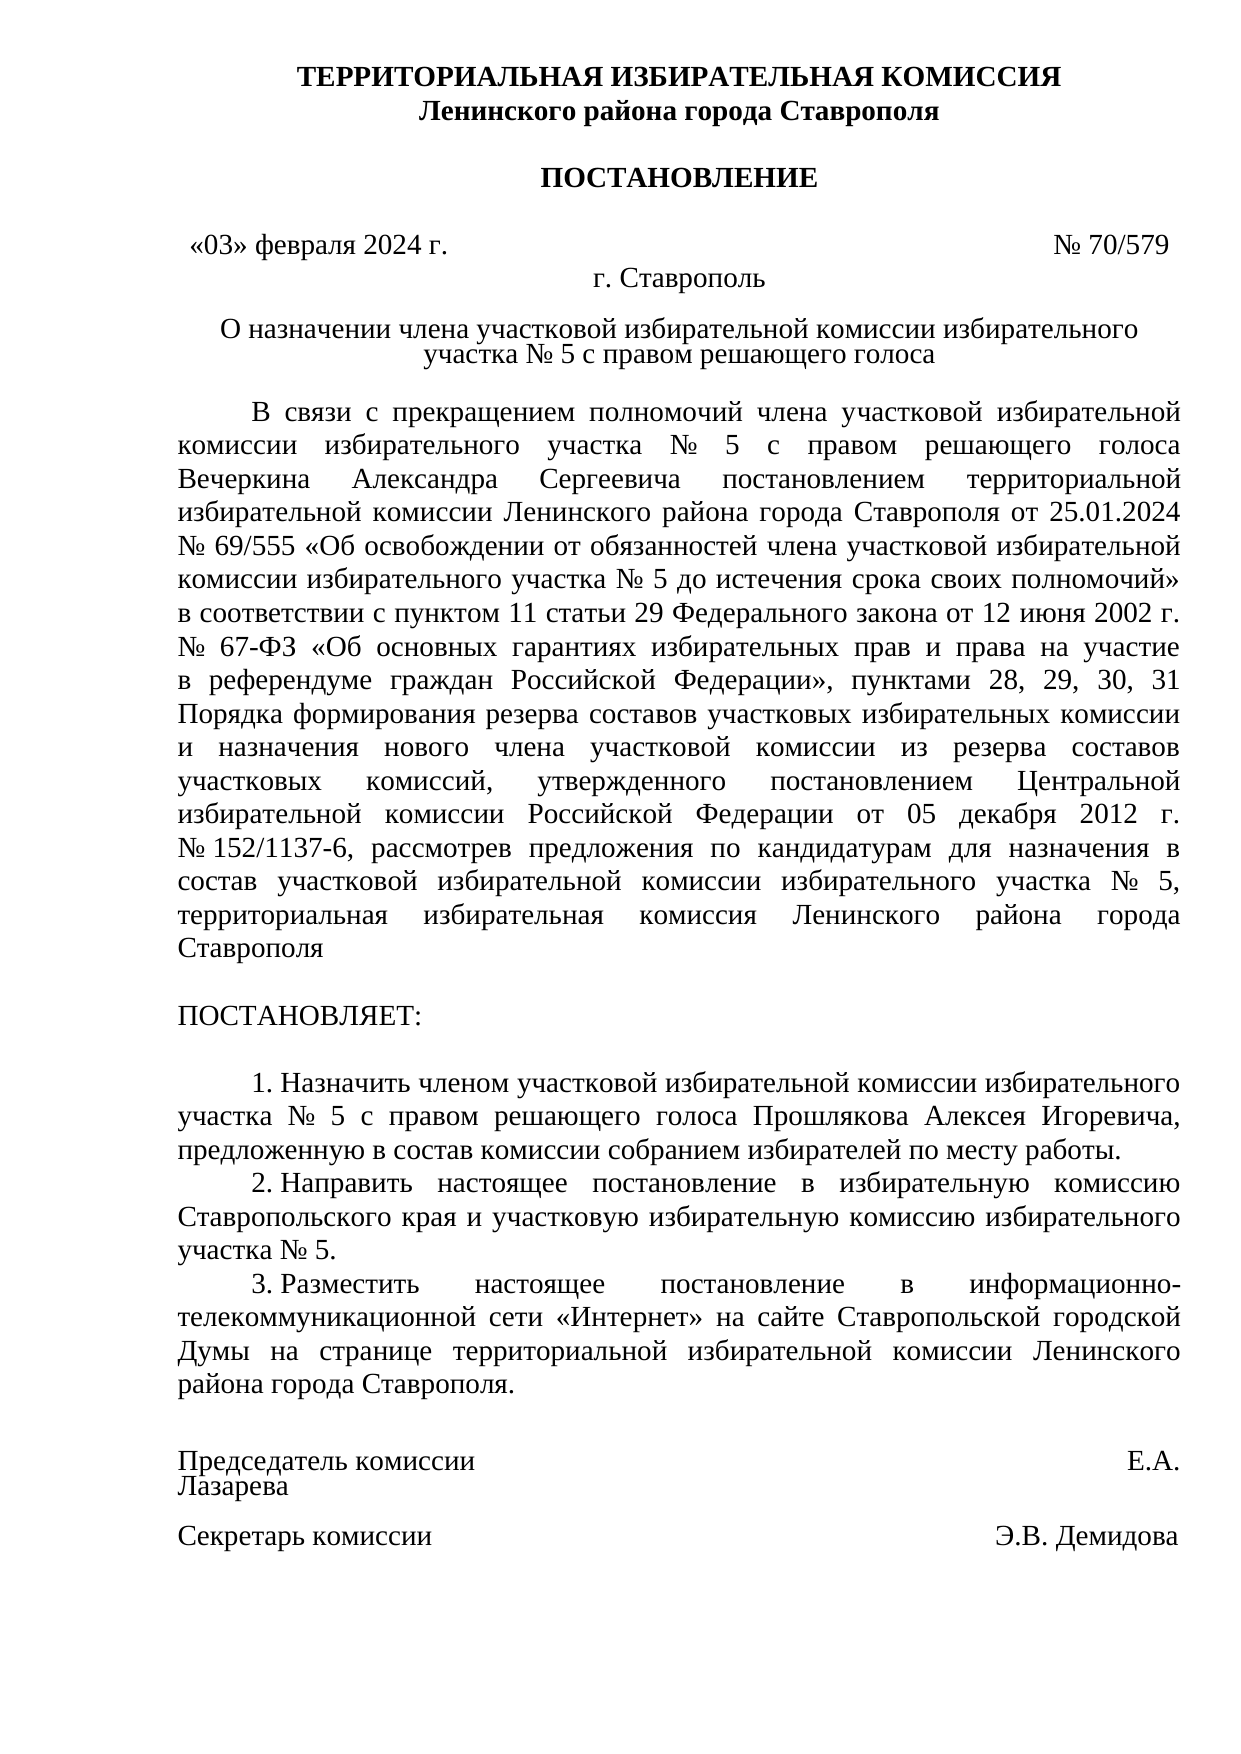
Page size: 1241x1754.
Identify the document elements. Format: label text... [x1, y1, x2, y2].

text Председатель комиссии Е.А. Лазарева [177, 1450, 1181, 1500]
text Ленинского района города Ставрополя [177, 93, 1181, 126]
text В связи с прекращением полномочий члена участковой избирательной комиссии избирательного участка № 5 с правом решающего голоса Вечеркина Александра Сергеевича постановлением территориальной избирательной комиссии Ленинского района города Ставрополя от 25.01.2024 № 69/555 «Об освобождении от обязанностей члена участковой избирательной комиссии избирательного участка № 5 до истечения срока своих полномочий» в соответствии с пунктом 11 статьи 29 Федерального закона от 12 июня 2002 г. № 67-ФЗ «Об основных гарантиях избирательных прав и права на участие в референдуме граждан Российской Федерации», пунктами 28, 29, 30, 31 Порядка формирования резерва составов участковых избирательных комиссии и назначения нового члена участковой комиссии из резерва составов участковых комиссий, утвержденного постановлением Центральной избирательной комиссии Российской Федерации от 05 декабря 2012 г. № 152/1137-6, рассмотрев предложения по кандидатурам для назначения в состав участковой избирательной комиссии избирательного участка № 5, территориальная избирательная комиссия Ленинского района города Ставрополя [177, 394, 1181, 964]
text Секретарь комиссии Э.В. Демидова [177, 1525, 1181, 1550]
text О назначении члена участковой избирательной комиссии избирательного участка № 5 с правом решающего голоса [177, 319, 1181, 369]
text ПОСТАНОВЛЯЕТ: [177, 998, 1181, 1031]
text г. Ставрополь [177, 260, 1181, 294]
text 3. Разместить настоящее постановление в информационно-телекоммуникационной сети «Интернет» на сайте Ставропольской городской Думы на странице территориальной избирательной комиссии Ленинского района города Ставрополя. [177, 1266, 1181, 1400]
text 2. Направить настоящее постановление в избирательную комиссию Ставропольского края и участковую избирательную комиссию избирательного участка № 5. [177, 1165, 1181, 1266]
text «03» февраля 2024 г. № 70/579 [177, 227, 1181, 260]
text ТЕРРИТОРИАЛЬНАЯ ИЗБИРАТЕЛЬНАЯ КОМИССИЯ [177, 59, 1181, 93]
text ПОСТАНОВЛЕНИЕ [177, 160, 1181, 193]
text 1. Назначить членом участковой избирательной комиссии избирательного участка № 5 с правом решающего голоса Прошлякова Алексея Игоревича, предложенную в состав комиссии собранием избирателей по месту работы. [177, 1065, 1181, 1165]
